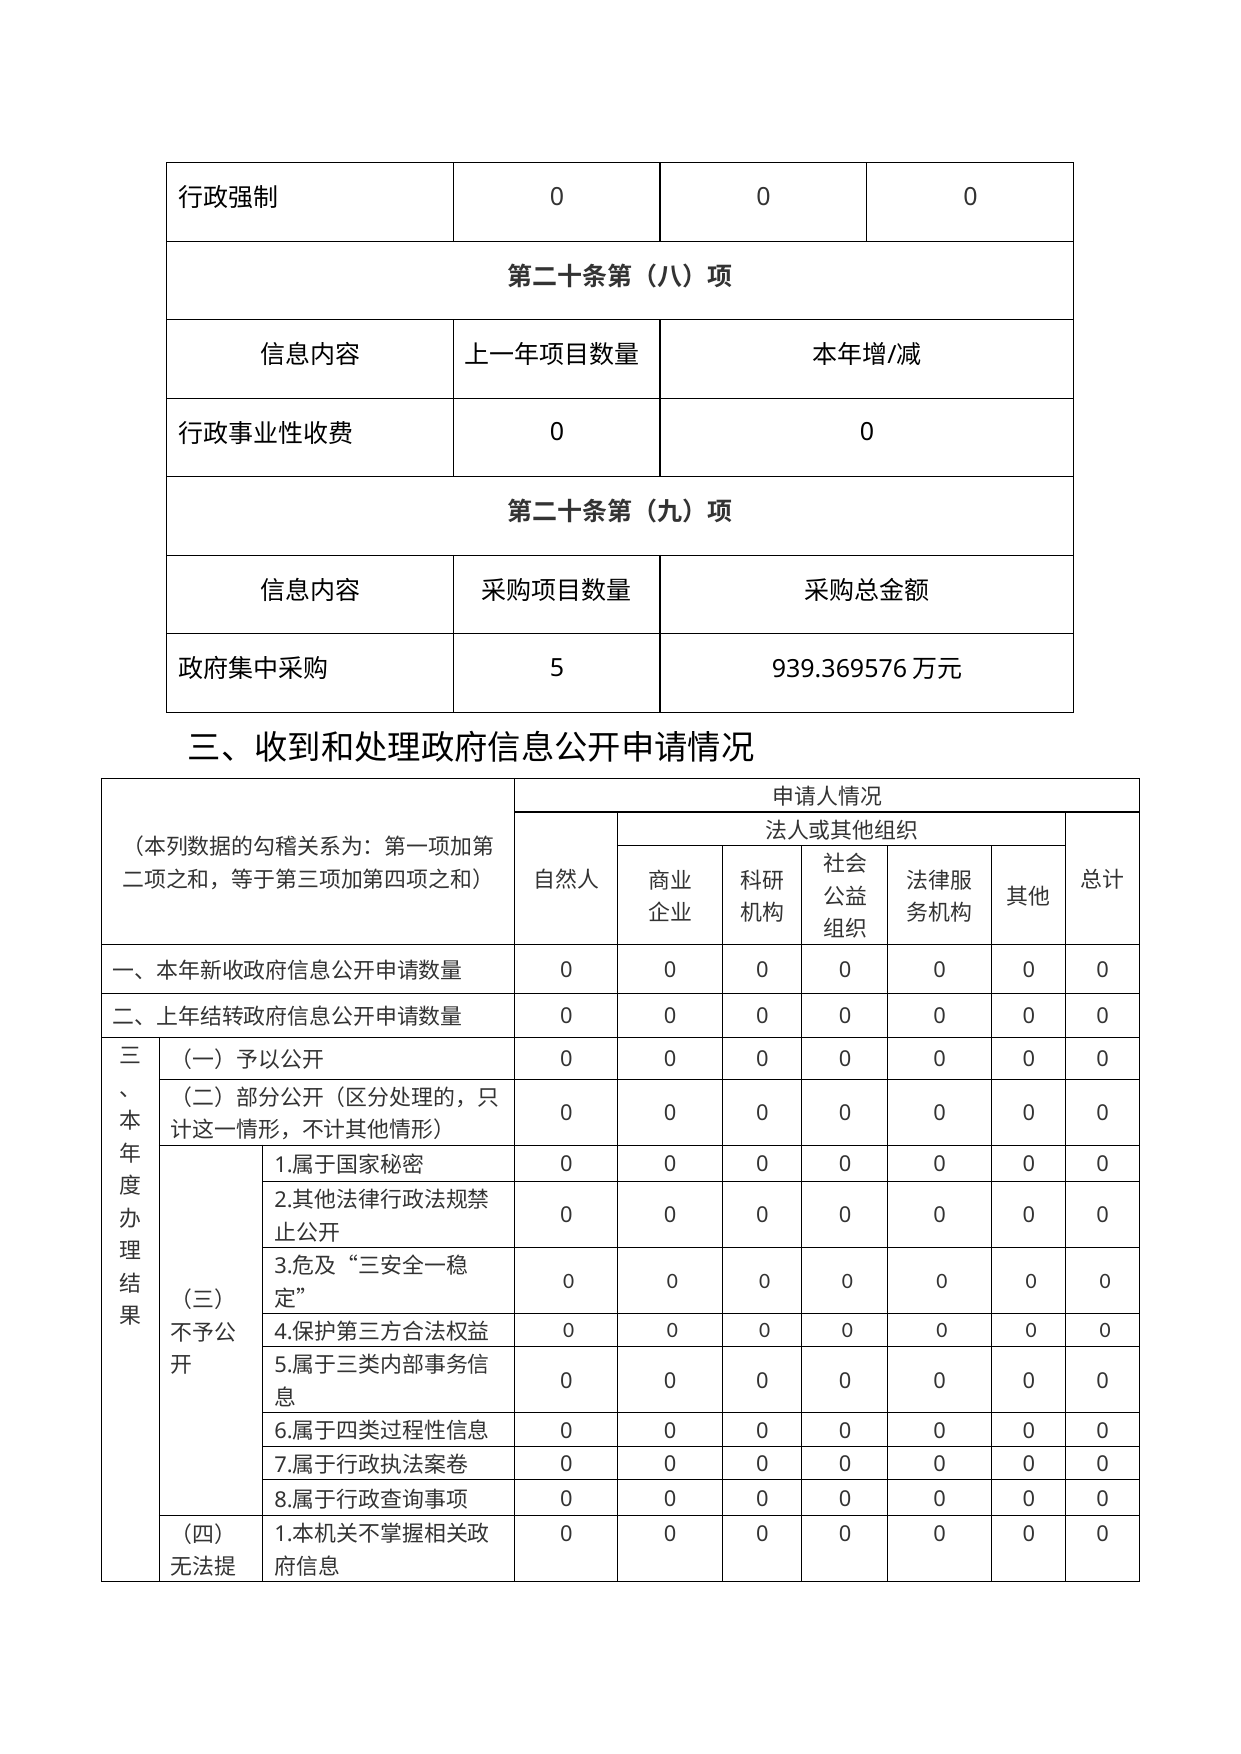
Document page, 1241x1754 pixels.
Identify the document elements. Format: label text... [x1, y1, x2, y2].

table_cell 3.危及“三安全一稳定” [263, 1248, 514, 1313]
table_cell 上一年项目数量 [454, 320, 659, 398]
table_cell 0 [515, 945, 617, 993]
table_cell 4.保护第三方合法权益 [263, 1314, 514, 1346]
table_cell 5.属于三类内部事务信息 [263, 1347, 514, 1412]
table_cell （二）部分公开（区分处理的，只计这一情形，不计其他情形） [160, 1080, 514, 1144]
table_cell 0 [618, 1347, 722, 1412]
table_cell 法律服务机构 [888, 846, 991, 943]
table_cell 三、本年度办理结果 [102, 1038, 159, 1581]
table_cell 政府集中采购 [167, 634, 453, 712]
table_cell 0 [723, 1480, 801, 1515]
table_cell 社会公益组织 [802, 846, 887, 943]
table_cell 0 [723, 1146, 801, 1181]
table_cell 0 [618, 1480, 722, 1515]
table_cell 0 [723, 1080, 801, 1144]
table_cell 0 [992, 1516, 1065, 1581]
table_cell 0 [618, 1146, 722, 1181]
table_cell 0 [802, 994, 887, 1037]
table_cell 0 [1066, 1146, 1139, 1181]
table_cell 0 [888, 1182, 991, 1247]
table_cell 0 [618, 1248, 722, 1313]
table_cell 科研机构 [723, 846, 801, 943]
table_cell 0 [888, 1038, 991, 1078]
table_cell 2.其他法律行政法规禁止公开 [263, 1182, 514, 1247]
table_cell 0 [867, 163, 1073, 241]
table_cell 0 [515, 1038, 617, 1078]
table_cell （一）予以公开 [160, 1038, 514, 1078]
table_cell 0 [888, 994, 991, 1037]
table_cell 0 [454, 399, 659, 476]
table_cell 0 [1066, 1516, 1139, 1581]
table_cell 0 [515, 1248, 617, 1313]
table_cell 本年增/减 [661, 320, 1073, 398]
table_cell 自然人 [515, 813, 617, 943]
table_cell 0 [618, 1516, 722, 1581]
table_cell 一、本年新收政府信息公开申请数量 [102, 945, 514, 993]
table_cell 0 [888, 1314, 991, 1346]
table_cell 总计 [1066, 813, 1139, 943]
table_cell 0 [802, 1447, 887, 1479]
table_cell 0 [723, 1413, 801, 1446]
table_cell 0 [802, 1038, 887, 1078]
table_cell 第二十条第（九）项 [167, 477, 1073, 555]
table_cell 0 [992, 1080, 1065, 1144]
table_cell 0 [1066, 1080, 1139, 1144]
table_cell 0 [618, 994, 722, 1037]
table_cell 0 [515, 1347, 617, 1412]
table_cell 采购总金额 [661, 556, 1073, 633]
table_cell 0 [888, 945, 991, 993]
table_cell 0 [992, 945, 1065, 993]
table_cell 0 [723, 994, 801, 1037]
table_cell 0 [1066, 1347, 1139, 1412]
table_cell 0 [992, 1347, 1065, 1412]
table_cell 8.属于行政查询事项 [263, 1480, 514, 1515]
table_cell 0 [802, 1182, 887, 1247]
table_cell 6.属于四类过程性信息 [263, 1413, 514, 1446]
table_cell （三）不予公开 [160, 1146, 262, 1515]
table_cell 0 [802, 1347, 887, 1412]
table_cell 二、上年结转政府信息公开申请数量 [102, 994, 514, 1037]
table_cell 行政事业性收费 [167, 399, 453, 476]
table_cell 939.369576万元 [661, 634, 1073, 712]
table_cell （四）无法提供 [160, 1516, 262, 1581]
table_cell 0 [661, 163, 866, 241]
table_cell 5 [454, 634, 659, 712]
table_cell 0 [802, 1413, 887, 1446]
text 三、收到和处理政府信息公开申请情况 [187, 713, 1053, 778]
table_cell 0 [515, 1314, 617, 1346]
table_cell 0 [1066, 1314, 1139, 1346]
table_header （本列数据的勾稽关系为：第一项加第二项之和，等于第三项加第四项之和） [102, 779, 514, 943]
table_cell 0 [515, 1447, 617, 1479]
table_cell 0 [802, 1080, 887, 1144]
table_cell 0 [888, 1413, 991, 1446]
table_cell 商业 企业 [618, 846, 722, 943]
table_cell 0 [723, 945, 801, 993]
table_cell 法人或其他组织 [618, 813, 1065, 845]
table_cell 0 [802, 1146, 887, 1181]
table_cell 0 [515, 1080, 617, 1144]
table_cell 0 [723, 1182, 801, 1247]
table_cell 0 [802, 1248, 887, 1313]
table_cell 0 [992, 1480, 1065, 1515]
table_cell 0 [515, 1413, 617, 1446]
table_cell 0 [723, 1314, 801, 1346]
table_cell 0 [802, 1314, 887, 1346]
table_cell 0 [1066, 994, 1139, 1037]
table_cell 0 [618, 1314, 722, 1346]
table_cell 0 [992, 1314, 1065, 1346]
table_cell 0 [802, 1516, 887, 1581]
table_cell 0 [888, 1146, 991, 1181]
table_cell 0 [888, 1480, 991, 1515]
table_cell 0 [723, 1447, 801, 1479]
table_cell 0 [992, 1182, 1065, 1247]
table_cell 0 [992, 994, 1065, 1037]
table_cell 0 [723, 1516, 801, 1581]
table_cell 0 [454, 163, 659, 241]
table_cell 0 [723, 1347, 801, 1412]
table_cell 0 [992, 1248, 1065, 1313]
table_cell 0 [1066, 1248, 1139, 1313]
table_cell 采购项目数量 [454, 556, 659, 633]
table_cell 0 [992, 1413, 1065, 1446]
table_cell 0 [888, 1347, 991, 1412]
table_cell 第二十条第（八）项 [167, 242, 1073, 319]
table_cell 0 [1066, 1038, 1139, 1078]
table_cell 0 [888, 1080, 991, 1144]
table_cell 0 [802, 945, 887, 993]
table_cell 0 [618, 945, 722, 993]
table_cell 0 [1066, 1480, 1139, 1515]
table_cell 行政强制 [167, 163, 453, 241]
table_cell 0 [661, 399, 1073, 476]
table_cell 0 [515, 1146, 617, 1181]
table_cell 0 [1066, 945, 1139, 993]
table_cell 7.属于行政执法案卷 [263, 1447, 514, 1479]
table_cell 0 [992, 1447, 1065, 1479]
table_cell 0 [992, 1038, 1065, 1078]
table_cell 0 [992, 1146, 1065, 1181]
table_cell 0 [618, 1080, 722, 1144]
table_cell 0 [723, 1248, 801, 1313]
table_cell 0 [515, 1516, 617, 1581]
table_cell 0 [618, 1447, 722, 1479]
table_cell 其他 [992, 846, 1065, 943]
table_cell 0 [1066, 1182, 1139, 1247]
table_cell 0 [888, 1516, 991, 1581]
table_cell 0 [1066, 1447, 1139, 1479]
table_cell 信息内容 [167, 556, 453, 633]
table_cell 信息内容 [167, 320, 453, 398]
table_cell 0 [723, 1038, 801, 1078]
table_cell 0 [515, 1182, 617, 1247]
table_cell 0 [888, 1447, 991, 1479]
table_cell 0 [888, 1248, 991, 1313]
table_cell 1.本机关不掌握相关政府信息 [263, 1516, 514, 1581]
table_cell 0 [618, 1413, 722, 1446]
table_cell 0 [515, 994, 617, 1037]
table_cell 0 [618, 1182, 722, 1247]
table_cell 0 [515, 1480, 617, 1515]
table_cell 0 [802, 1480, 887, 1515]
table_header 申请人情况 [515, 779, 1139, 811]
table_cell 1.属于国家秘密 [263, 1146, 514, 1181]
table_cell 0 [618, 1038, 722, 1078]
table_cell 0 [1066, 1413, 1139, 1446]
